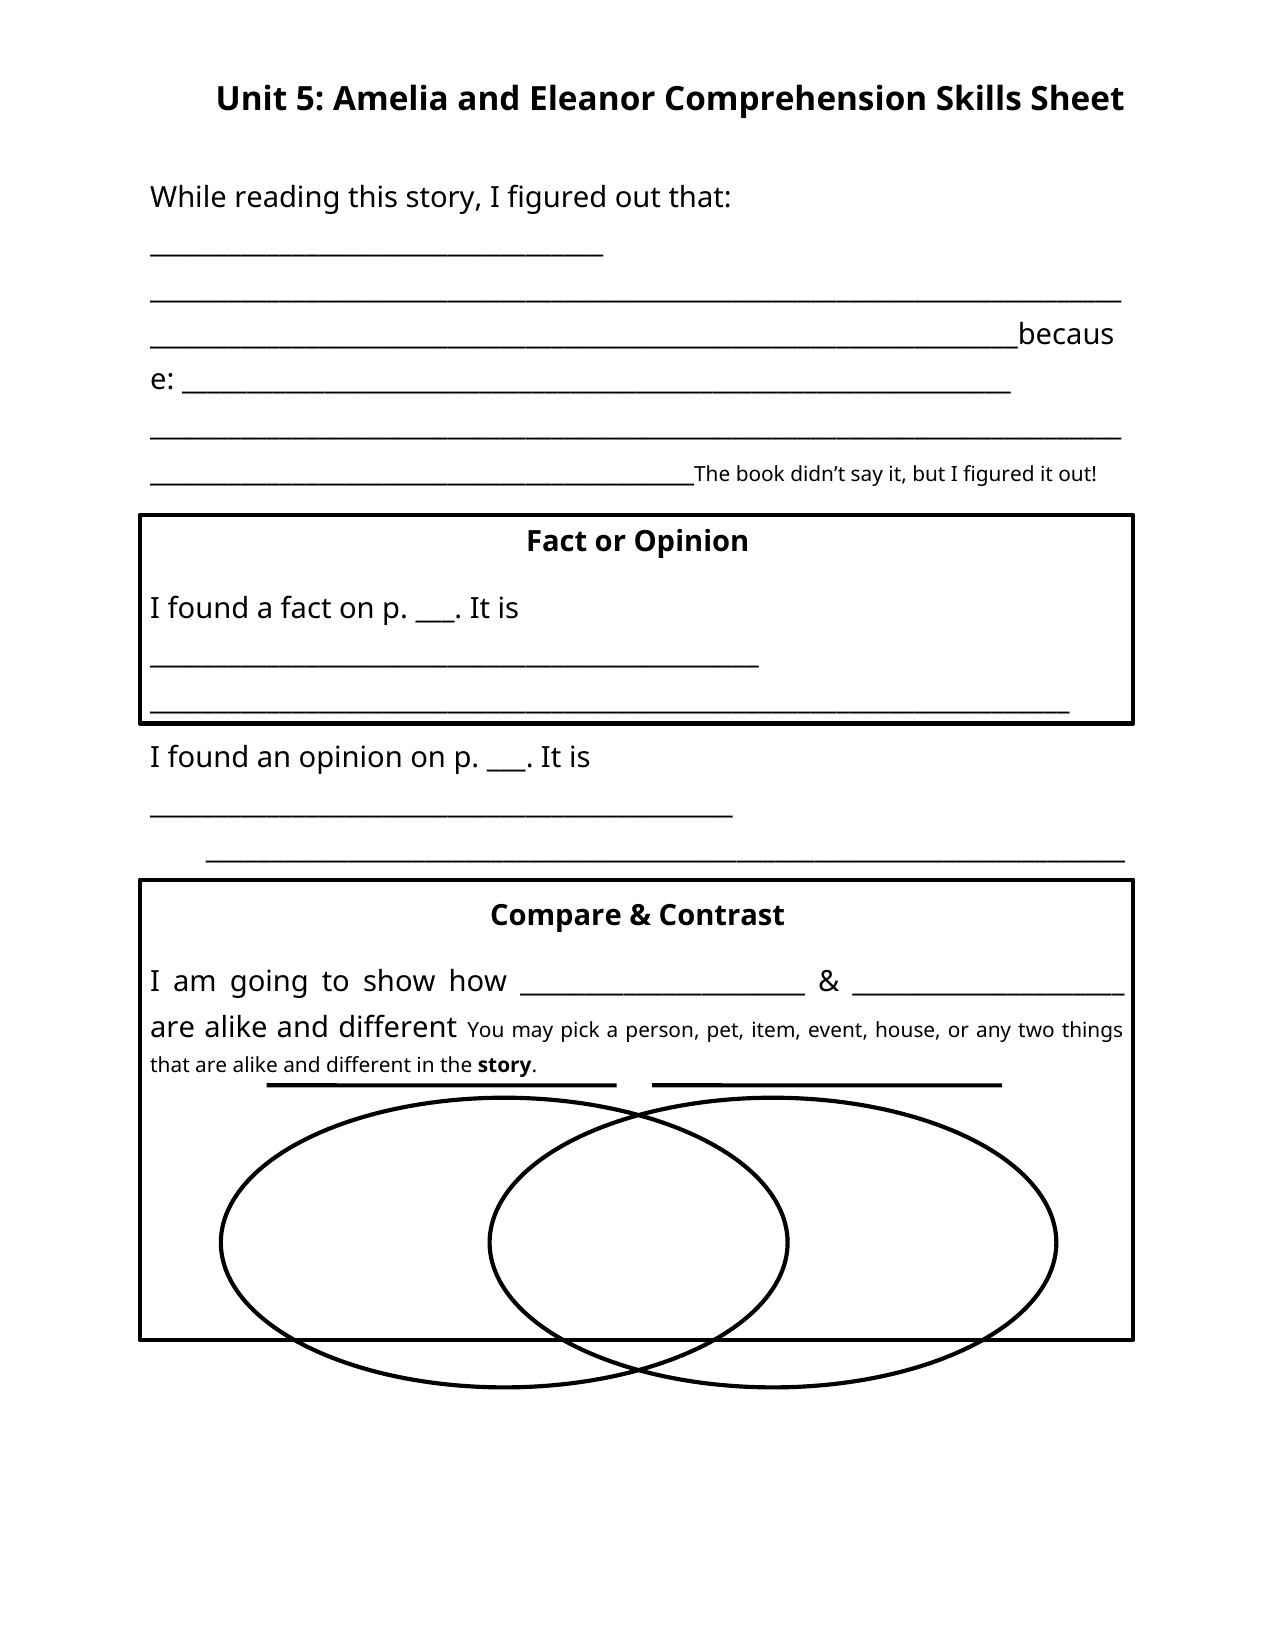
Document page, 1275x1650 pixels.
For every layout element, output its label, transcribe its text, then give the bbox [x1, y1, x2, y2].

text I am going to show how ______________________ & _____________________ are alike and different You may pick a person, pet, item, event, house, or any two things that are alike and different in the story. [150, 960, 1125, 1078]
text ______________________________________________________________________________________________________________________________________________because: ________________________________________________________________ [150, 267, 1125, 398]
text _______________________________________________________________________ [150, 827, 1125, 867]
text _____________________________________________________________________________________________________________________The book didn’t say it, but I figured it out! [150, 404, 1125, 489]
text Fact or Opinion [150, 520, 1125, 560]
text While reading this story, I figured out that: ___________________________________ [150, 176, 1125, 261]
text Compare & Contrast [150, 894, 1125, 934]
text I found an opinion on p. ___. It is _____________________________________________ [150, 736, 1125, 822]
text I found a fact on p. ___. It is _______________________________________________ [150, 587, 1125, 672]
text _______________________________________________________________________ [150, 678, 1125, 718]
